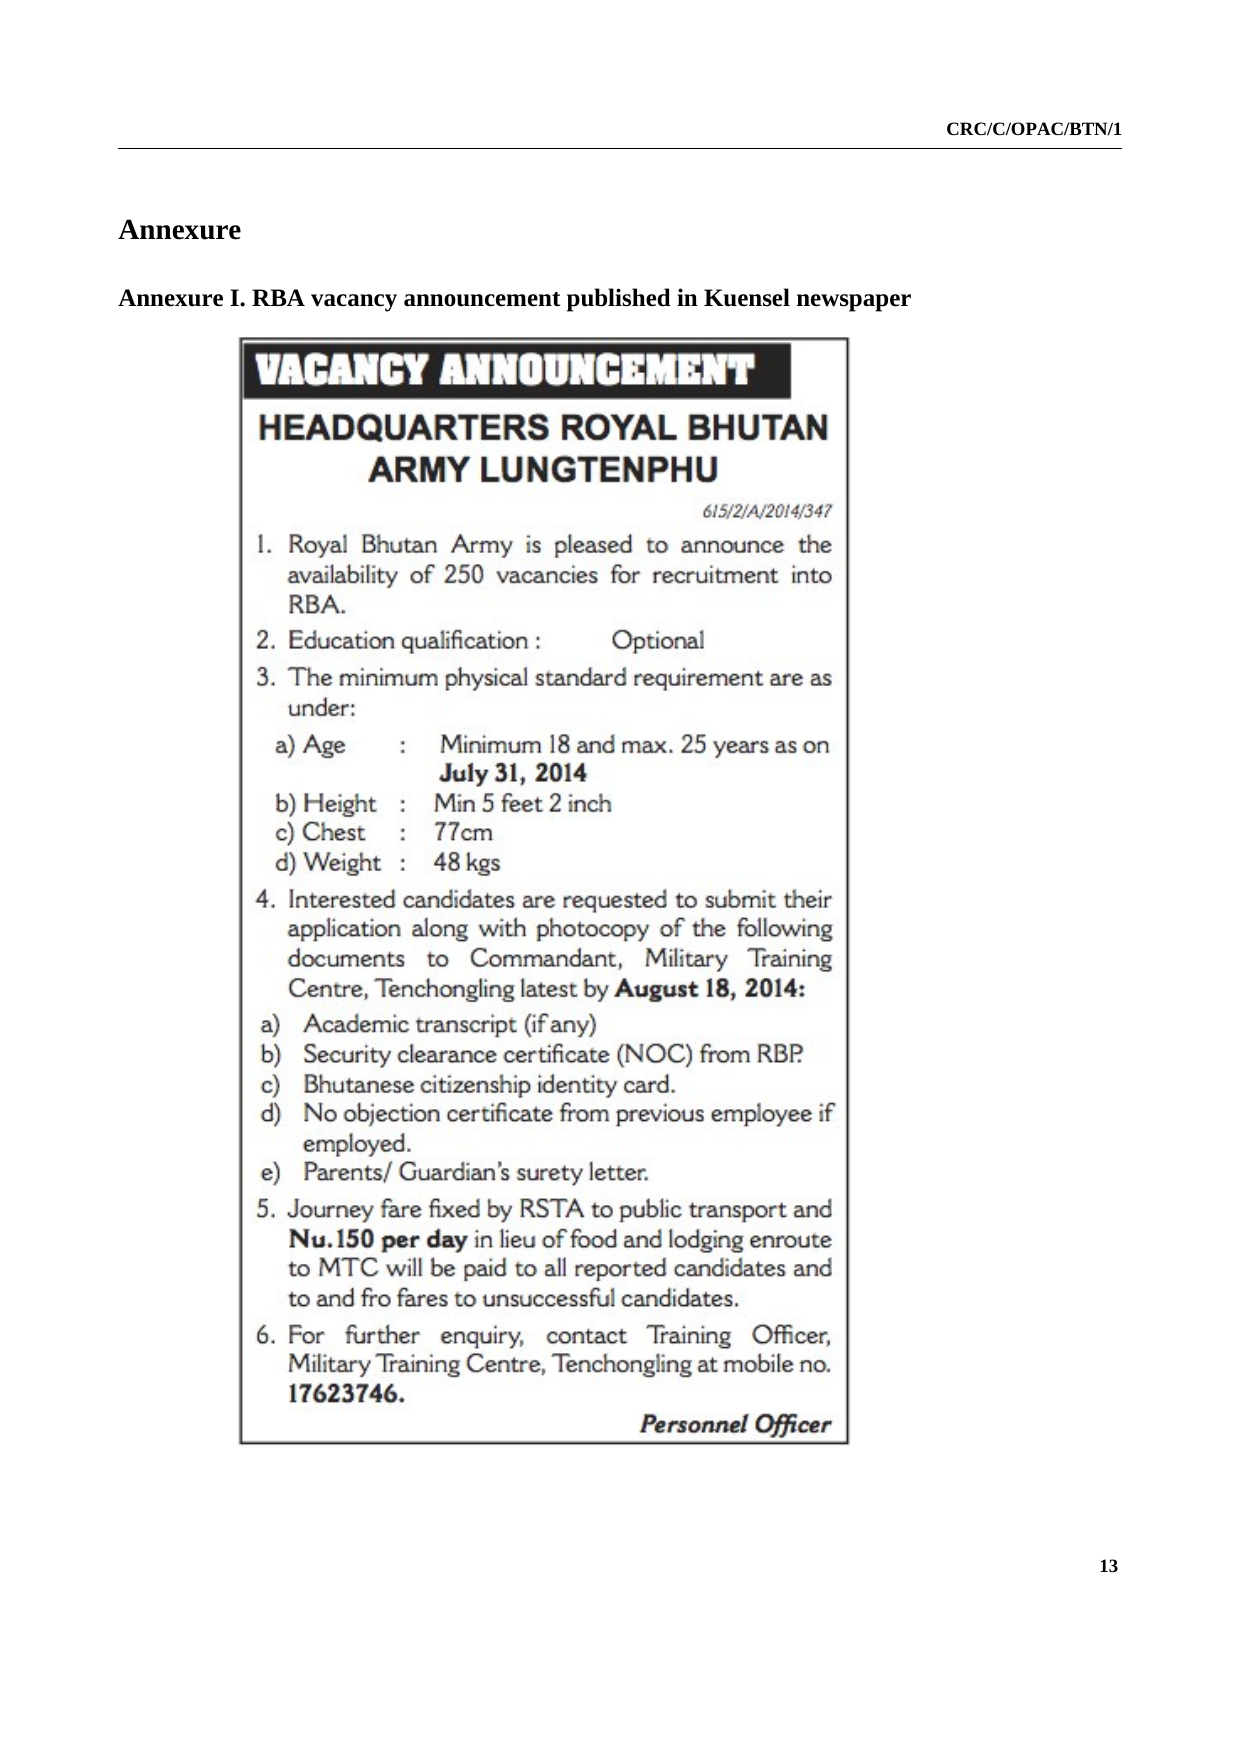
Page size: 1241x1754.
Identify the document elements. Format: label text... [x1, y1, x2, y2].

text Annexure [118, 215, 1004, 246]
picture [236, 336, 852, 1448]
text Annexure I. RBA vacancy announcement published in Kuensel newspaper [118, 283, 1004, 312]
